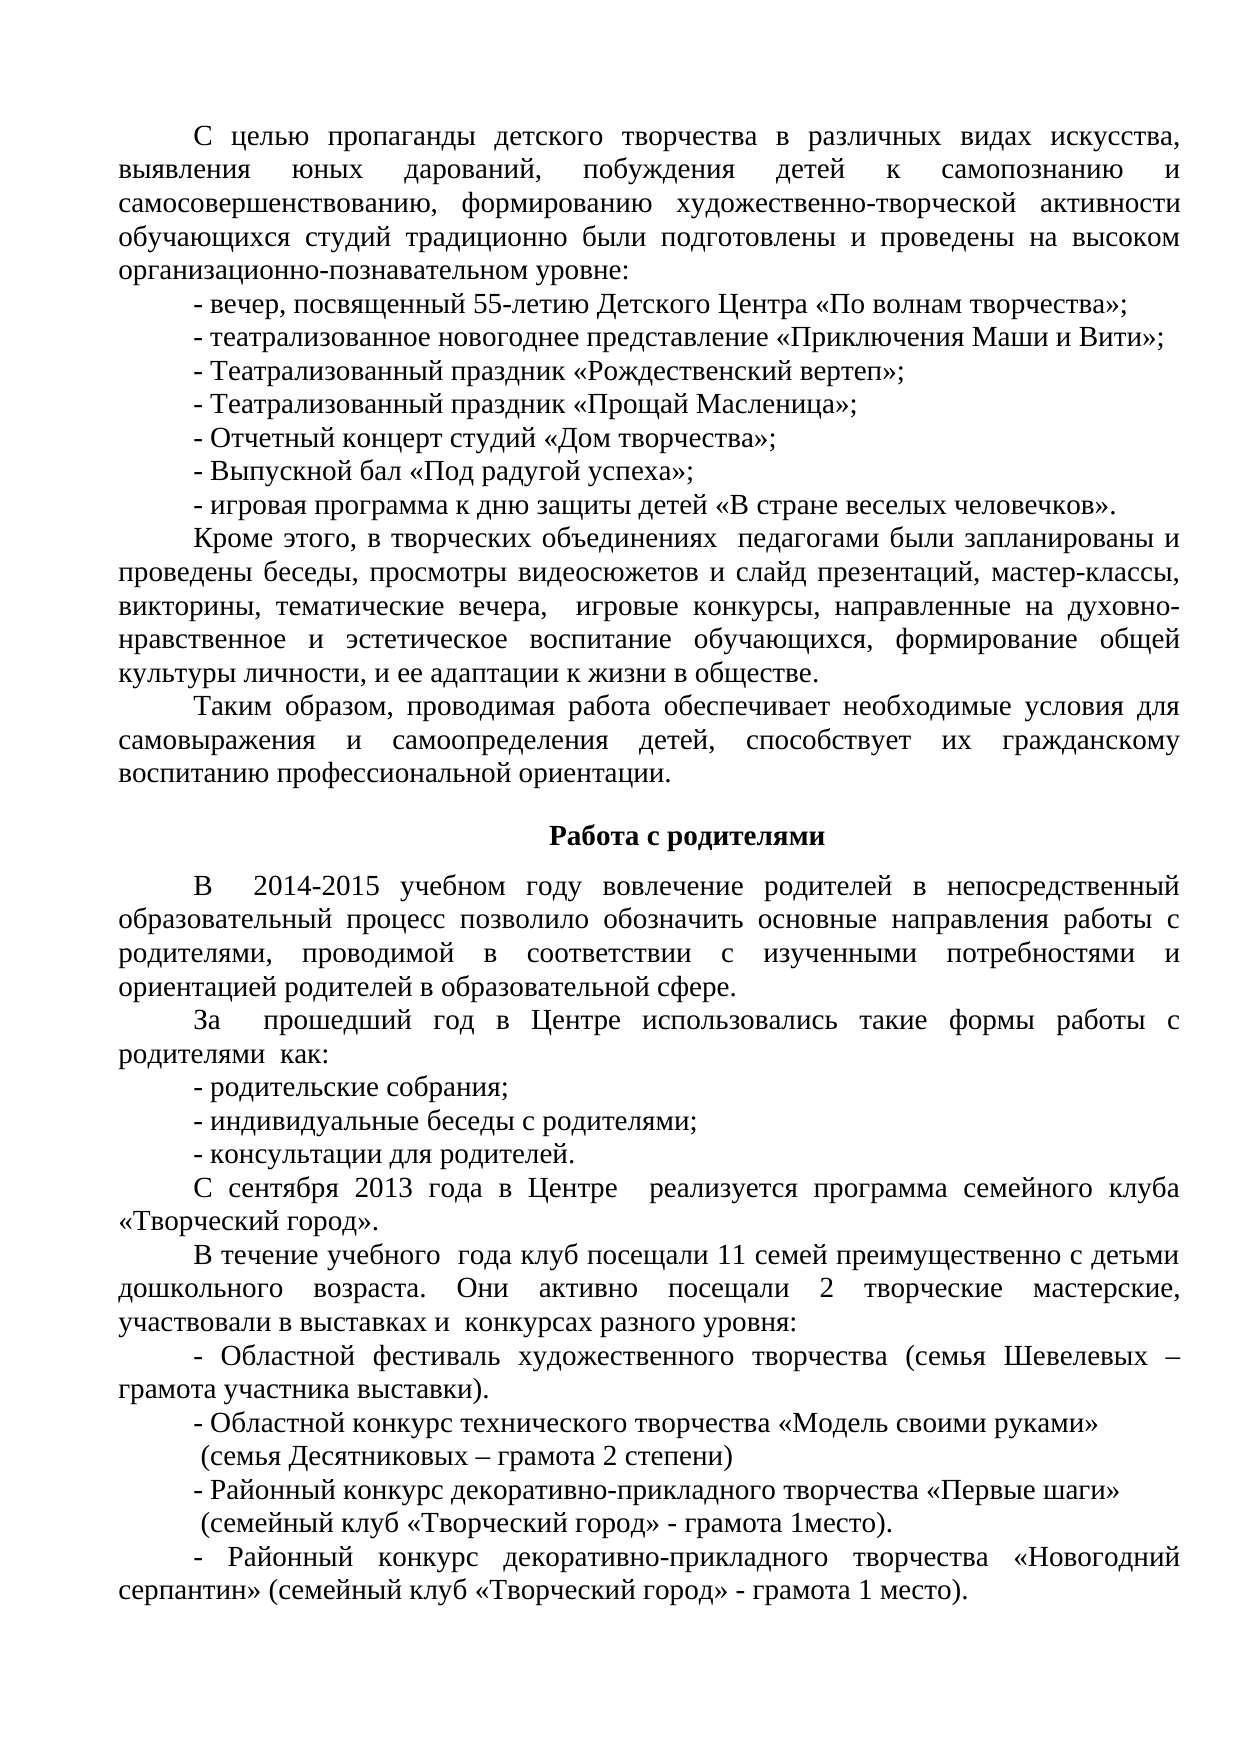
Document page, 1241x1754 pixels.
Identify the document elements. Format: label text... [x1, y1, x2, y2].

text Таким образом, проводимая работа обеспечивает необходимые условия для самовыражения и самоопределения детей, способствует их гражданскому воспитанию профессиональной ориентации. [118, 688, 1181, 789]
text С целью пропаганды детского творчества в различных видах искусства, выявления юных дарований, побуждения детей к самопознанию и самосовершенствованию, формированию художественно-творческой активности обучающихся студий традиционно были подготовлены и проведены на высоком организационно-познавательном уровне: [118, 118, 1181, 286]
text В течение учебного года клуб посещали 11 семей преимущественно с детьми дошкольного возраста. Они активно посещали 2 творческие мастерские, участвовали в выставках и конкурсах разного уровня: [118, 1237, 1181, 1338]
text - консультации для родителей. [118, 1136, 1181, 1170]
text - Выпускной бал «Под радугой успеха»; [118, 453, 1181, 487]
text - Областной конкурс технического творчества «Модель своими руками» [118, 1405, 1181, 1438]
text - родительские собрания; [118, 1069, 1181, 1103]
text - игровая программа к дню защиты детей «В стране веселых человечков». [118, 487, 1181, 521]
text - Театрализованный праздник «Прощай Масленица»; [118, 386, 1181, 420]
text (семейный клуб «Творческий город» - грамота 1место). [118, 1505, 1181, 1539]
text - индивидуальные беседы с родителями; [118, 1103, 1181, 1136]
text - Районный конкурс декоративно-прикладного творчества «Первые шаги» [118, 1472, 1181, 1505]
text - вечер, посвященный 55-летию Детского Центра «По волнам творчества»; [118, 286, 1181, 319]
text - Областной фестиваль художественного творчества (семья Шевелевых – грамота участника выставки). [118, 1338, 1181, 1405]
text Кроме этого, в творческих объединениях педагогами были запланированы и проведены беседы, просмотры видеосюжетов и слайд презентаций, мастер-классы, викторины, тематические вечера, игровые конкурсы, направленные на духовно-нравственное и эстетическое воспитание обучающихся, формирование общей культуры личности, и ее адаптации к жизни в обществе. [118, 521, 1181, 688]
text - Театрализованный праздник «Рождественский вертеп»; [118, 353, 1181, 386]
text - театрализованное новогоднее представление «Приключения Маши и Вити»; [118, 319, 1181, 353]
text За прошедший год в Центре использовались такие формы работы с родителями как: [118, 1002, 1181, 1069]
text (семья Десятниковых – грамота 2 степени) [118, 1438, 1181, 1472]
list Работа с родителями [118, 818, 1181, 851]
text В 2014-2015 учебном году вовлечение родителей в непосредственный образовательный процесс позволило обозначить основные направления работы с родителями, проводимой в соответствии с изученными потребностями и ориентацией родителей в образовательной сфере. [118, 868, 1181, 1002]
text С сентября 2013 года в Центре реализуется программа семейного клуба «Творческий город». [118, 1170, 1181, 1237]
text - Районный конкурс декоративно-прикладного творчества «Новогодний серпантин» (семейный клуб «Творческий город» - грамота 1 место). [118, 1539, 1181, 1606]
text - Отчетный концерт студий «Дом творчества»; [118, 420, 1181, 453]
